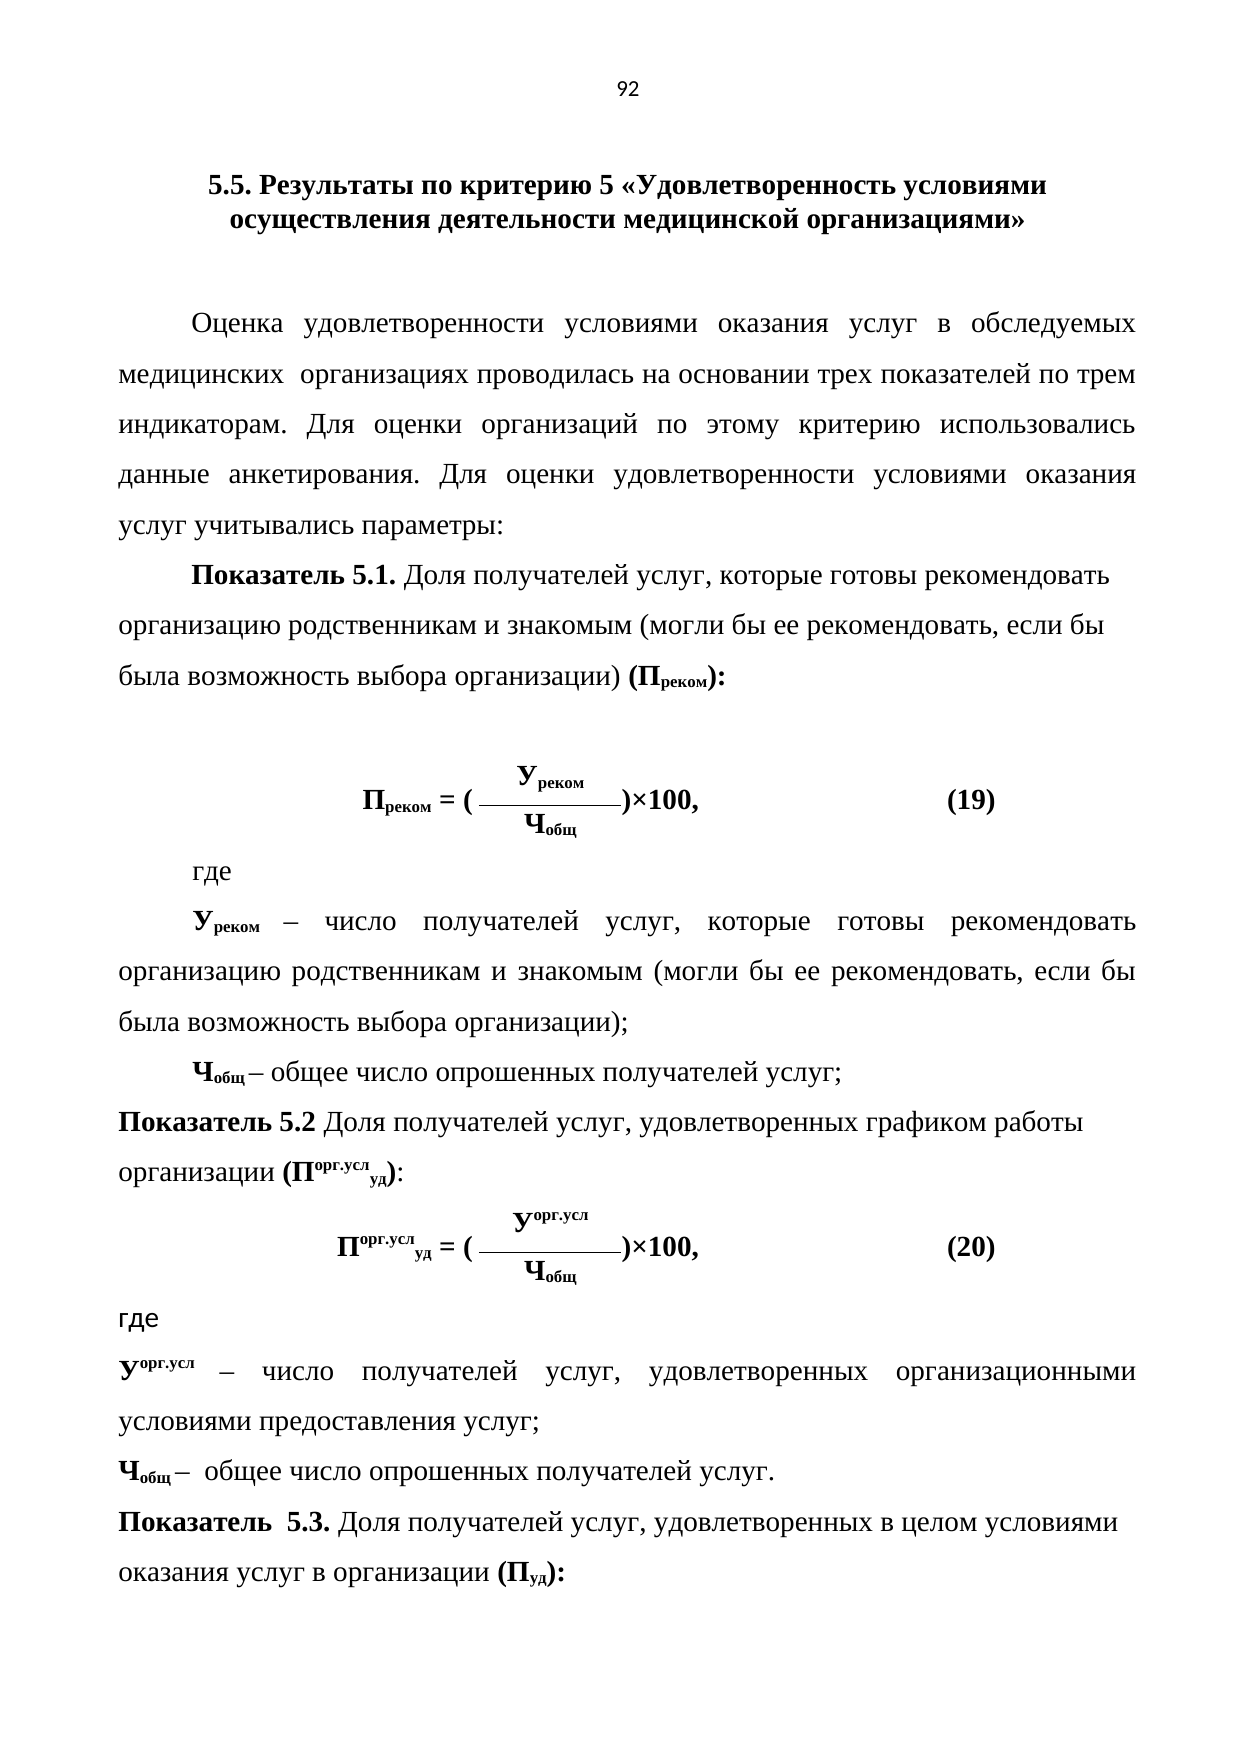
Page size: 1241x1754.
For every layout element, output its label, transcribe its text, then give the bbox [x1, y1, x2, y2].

table_header )×100, [621, 1205, 743, 1299]
table_cell Чобщ [479, 806, 621, 853]
text Уорг.усл – число получателей услуг, удовлетворенных организационными условиями предоставления услуг; [118, 1353, 1137, 1437]
table_header (19) [743, 758, 1006, 853]
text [118, 1453, 1137, 1487]
table_header Порг.услуд = ( [249, 1205, 479, 1299]
text Чобщ – общее число опрошенных получателей услуг; [118, 1054, 1137, 1087]
subtitle 5.5. Результаты по критерию 5 «Удовлетворенность условиями осуществления деятельности медицинской организациями» [118, 167, 1137, 234]
table_header )×100, [621, 758, 743, 853]
table_header Уорг.усл [479, 1205, 621, 1252]
table_header Уреком [479, 758, 621, 805]
text Показатель 5.1. Доля получателей услуг, которые готовы рекомендовать организацию родственникам и знакомым (могли бы ее рекомендовать, если бы была возможность выбора организации) (Преком): [118, 557, 1137, 691]
text где [118, 1299, 1137, 1335]
text Показатель 5.3. Доля получателей услуг, удовлетворенных в целом условиями оказания услуг в организации (Пуд): [97, 1504, 1137, 1587]
text Уреком – число получателей услуг, которые готовы рекомендовать организацию родственникам и знакомым (могли бы ее рекомендовать, если бы была возможность выбора организации); [118, 903, 1137, 1037]
text где [118, 853, 1137, 886]
text Показатель 5.2 Доля получателей услуг, удовлетворенных графиком работы организации (Порг.услуд): [97, 1104, 1137, 1188]
table_header (20) [743, 1205, 1006, 1299]
table_header Преком = ( [249, 758, 479, 853]
table_cell Чобщ [479, 1253, 621, 1299]
text Оценка удовлетворенности условиями оказания услуг в обследуемых медицинских организациях проводилась на основании трех показателей по трем индикаторам. Для оценки организаций по этому критерию использовались данные анкетирования. Для оценки удовлетворенности условиями оказания услуг учитывались параметры: [118, 306, 1137, 540]
